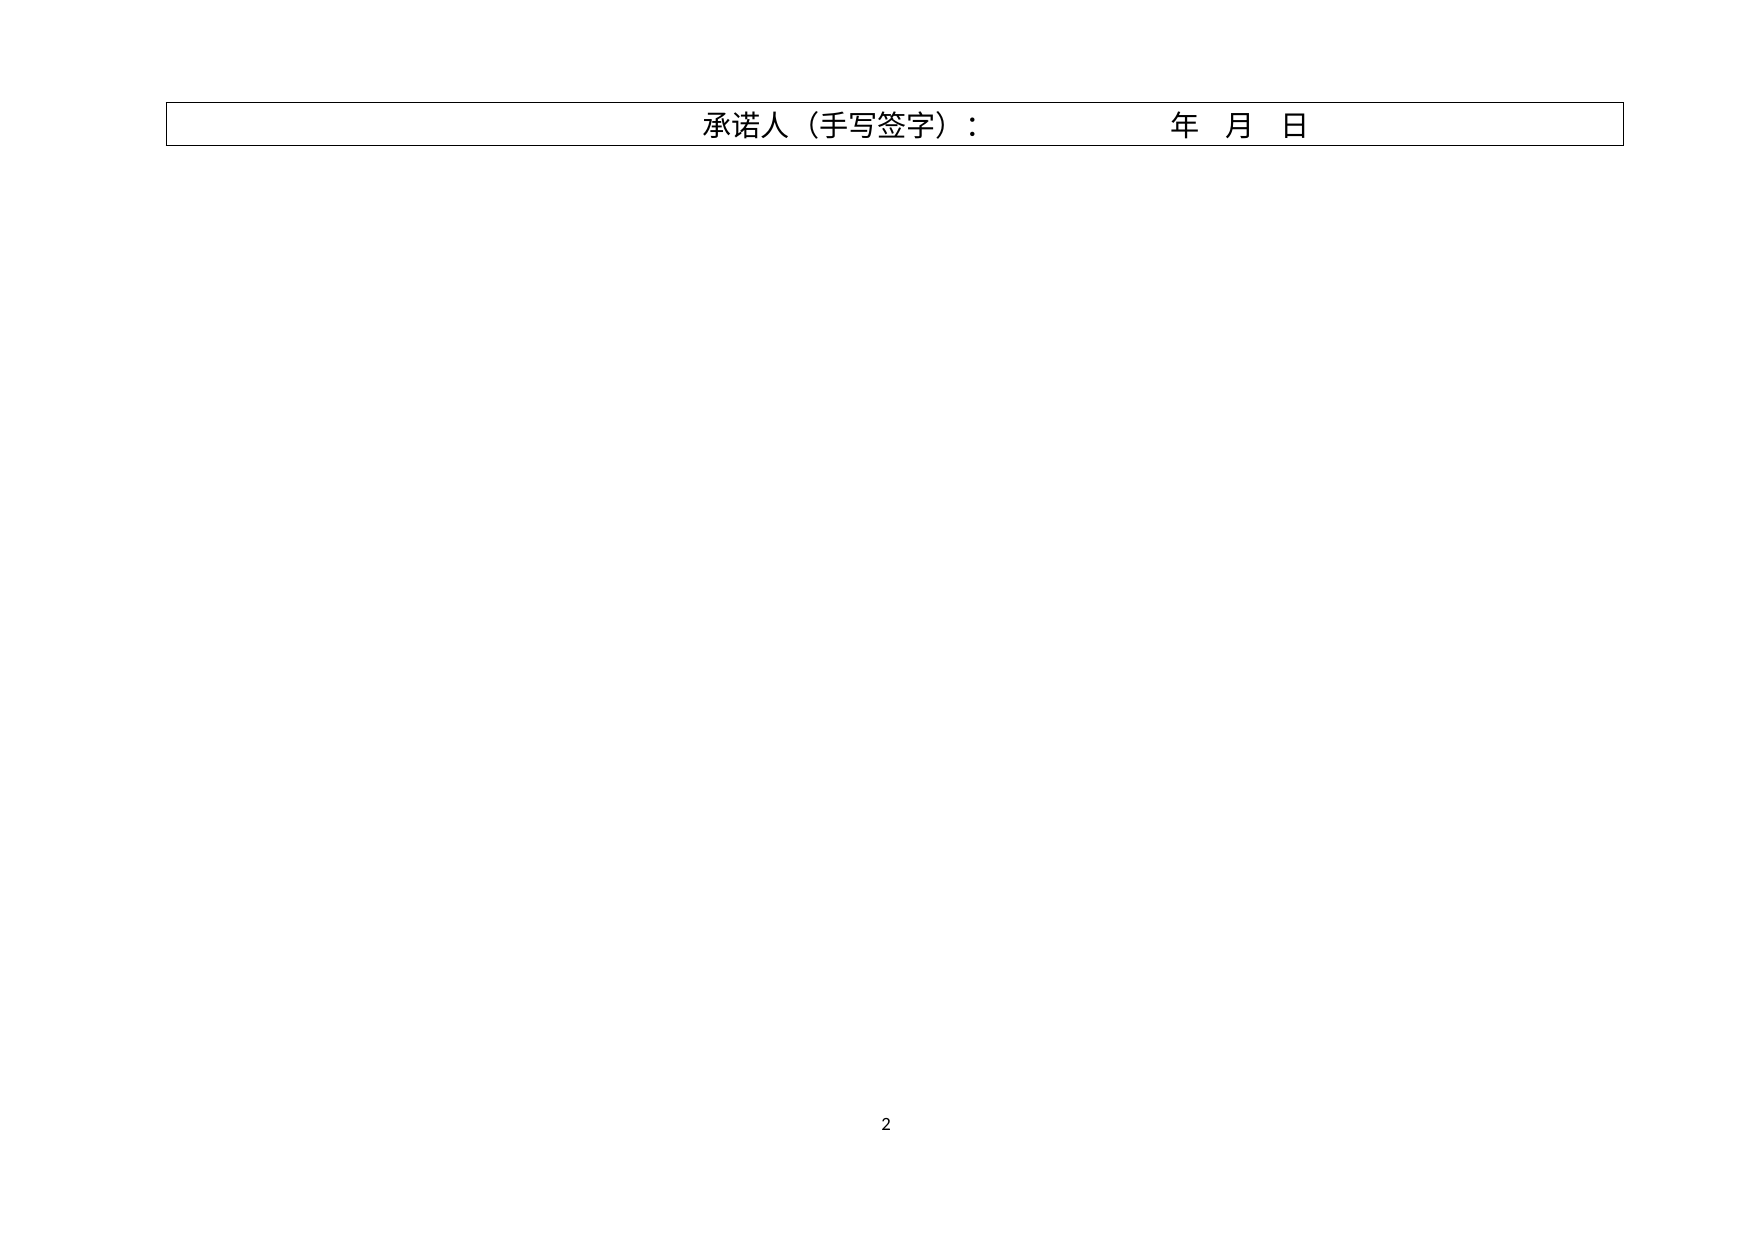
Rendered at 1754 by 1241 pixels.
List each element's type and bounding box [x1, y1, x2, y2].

table_cell [167, 103, 1623, 145]
